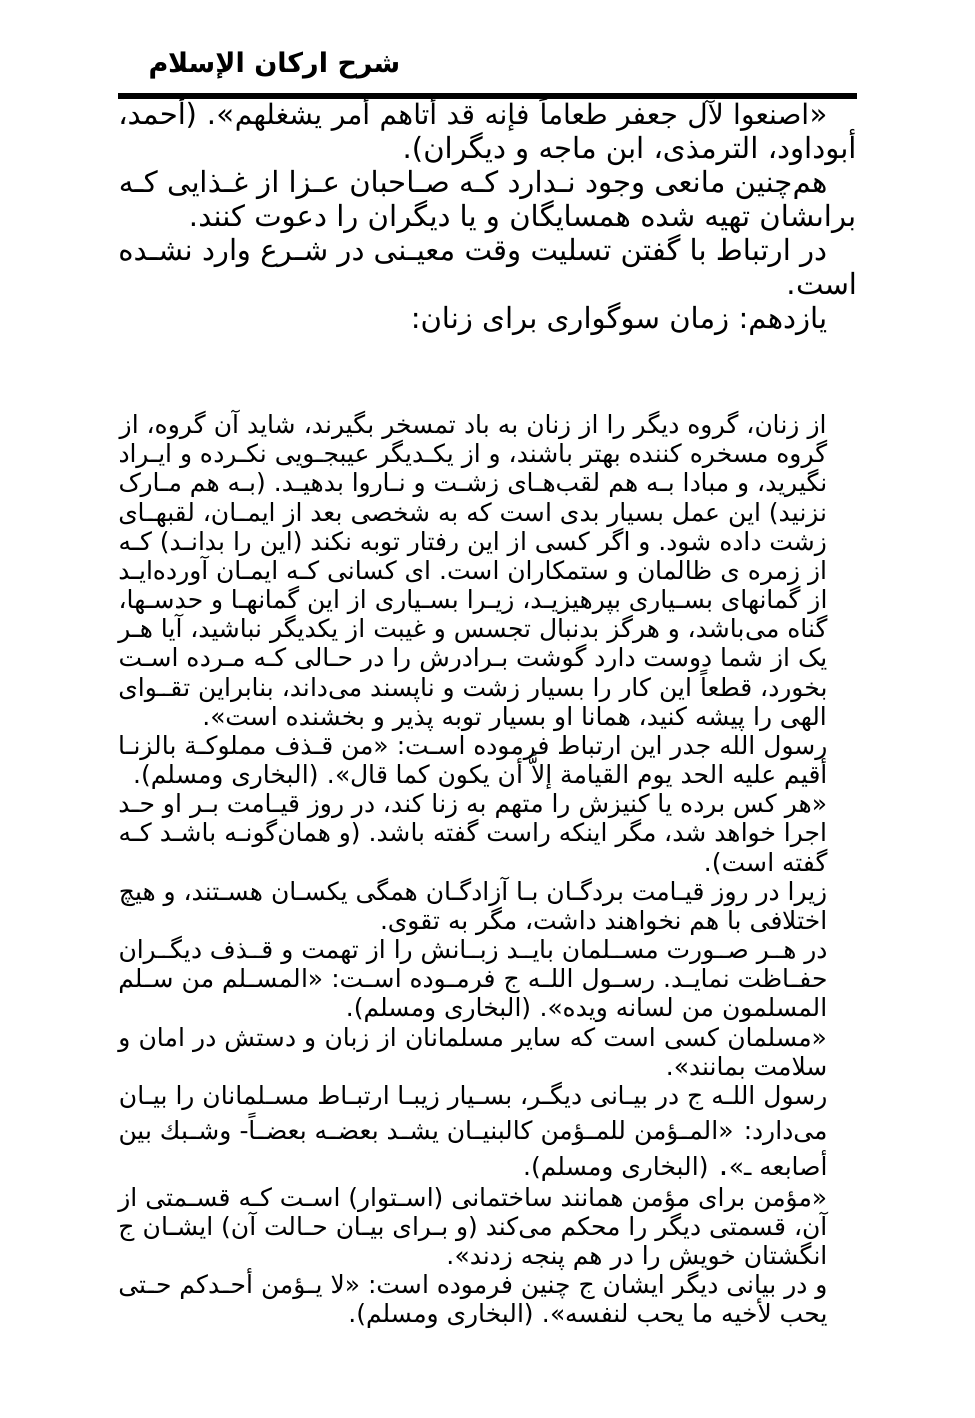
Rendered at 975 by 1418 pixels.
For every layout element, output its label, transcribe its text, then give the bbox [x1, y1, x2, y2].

text «اصنعوا لآل جعفر طعاماً فإنه قد أتاهم أمر یشغلهم»‌. (أحمد، أبوداود، الترمذی، ابن ماجه و دیگران). [118, 98, 857, 166]
text در ارتباط با گفتن تسلیت وقت معینى در شرع وارد نشده است. [118, 233, 857, 301]
text یازدهم: زمان سوگوارى براى زنان: [118, 301, 857, 335]
text هم‌چنین مانعى وجود ندارد که صاحبان عزا از غذایى که براىشان تهیه شده همسایگان و یا دیگران را دعوت کنند. [118, 166, 857, 233]
